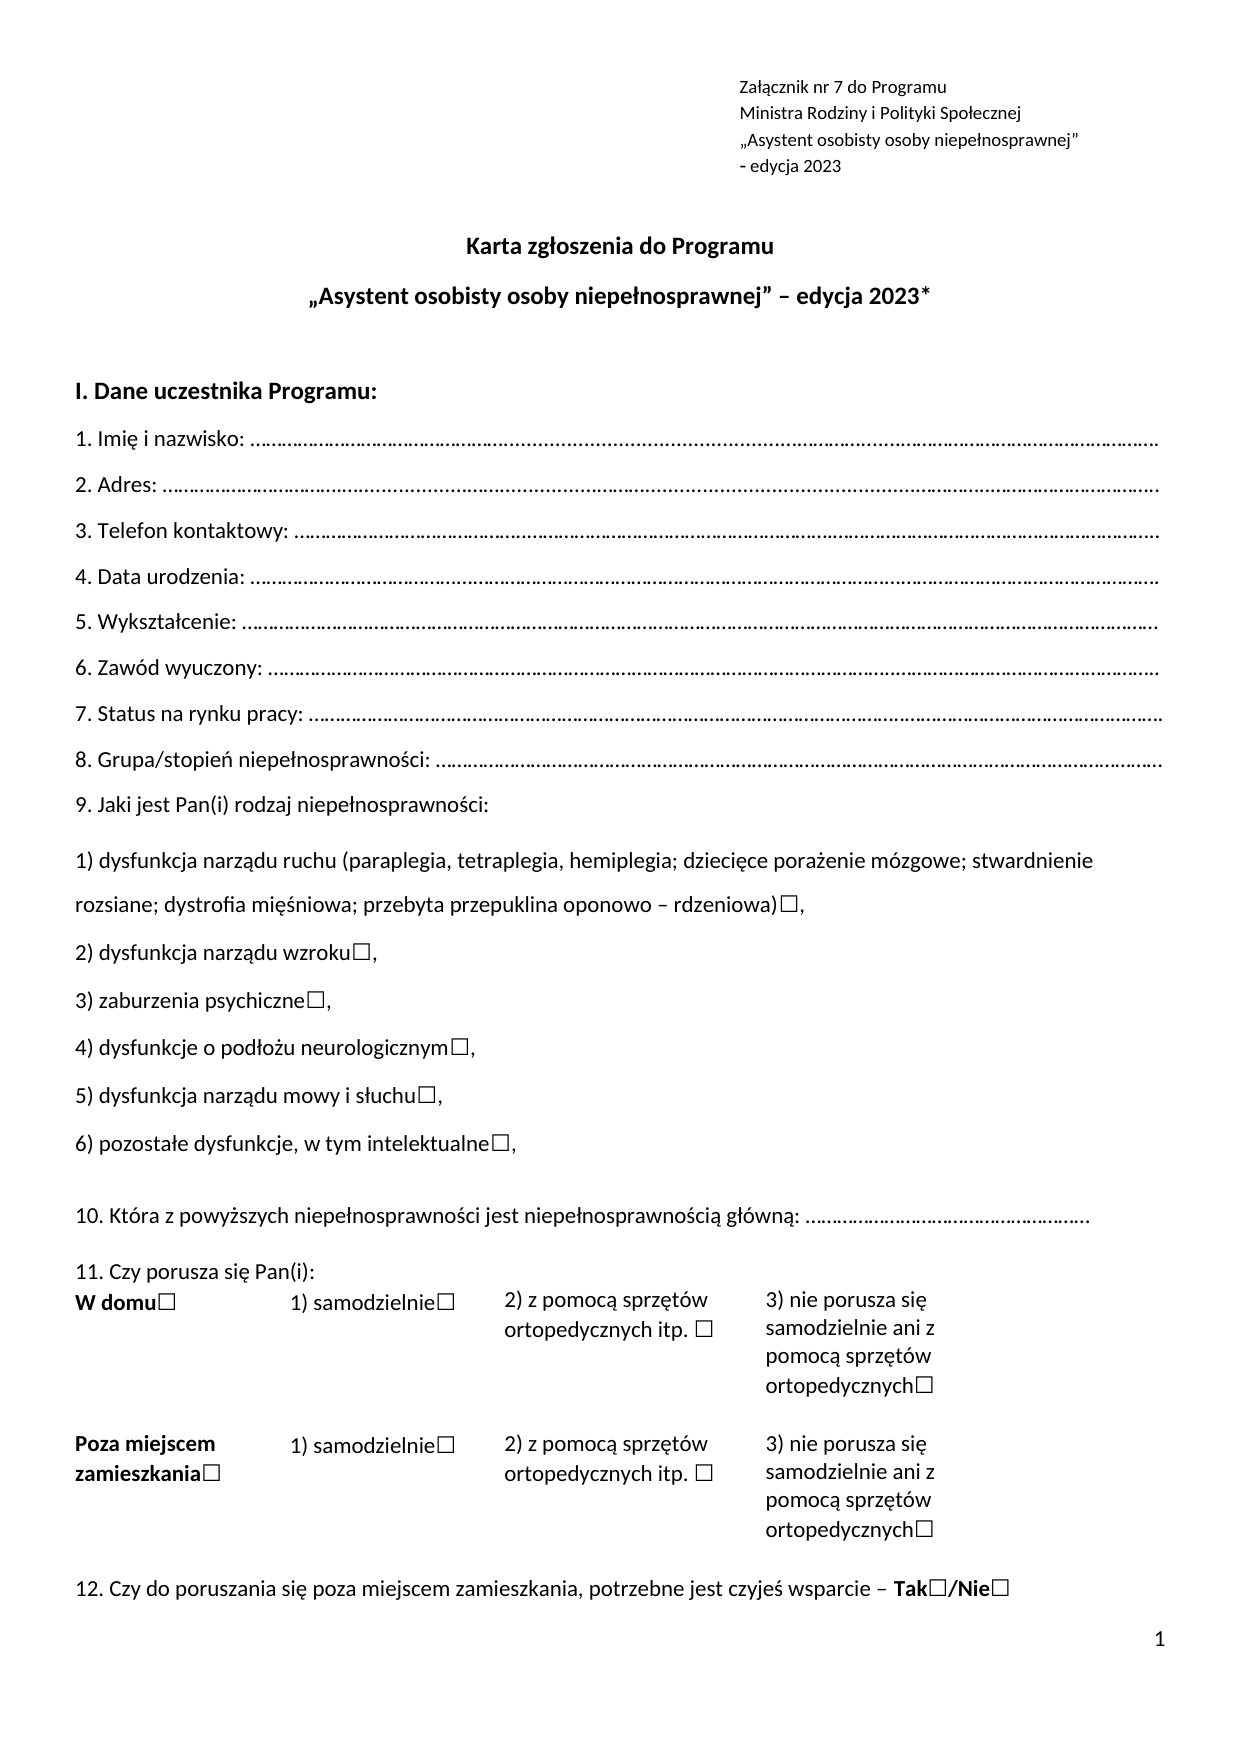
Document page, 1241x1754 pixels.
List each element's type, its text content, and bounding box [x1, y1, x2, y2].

table_header 1) samodzielnie [278, 1285, 493, 1429]
text 5) dysfunkcja narządu mowy i słuchu, [75, 1079, 1165, 1110]
text „Asystent osobisty osoby niepełnosprawnej” – edycja 2023* [75, 280, 1165, 311]
table_header 3) nie porusza się samodzielnie ani z pomocą sprzętów ortopedycznych [754, 1285, 1020, 1429]
text 3. Telefon kontaktowy: ……………………………………..………………………………………………….…………………………………………………….. [75, 516, 1165, 544]
table_header W domu [64, 1285, 278, 1429]
text Ministra Rodziny i Polityki Społecznej [739, 101, 1165, 124]
table_cell Poza miejscem zamieszkania [64, 1429, 278, 1544]
text 6) pozostałe dysfunkcje, w tym intelektualne, [75, 1126, 1165, 1158]
text 2. Adres: …………………………….…...................…….................………...............................................…………..………………………….. [75, 470, 1165, 498]
text 5. Wykształcenie: ………………………………………………………………………………………………………………………………………………………… [75, 607, 1165, 636]
text Załącznik nr 7 do Programu [739, 75, 1165, 98]
table_cell 2) z pomocą sprzętów ortopedycznych itp. [493, 1429, 754, 1544]
text „Asystent osobisty osoby niepełnosprawnej” [739, 128, 1165, 151]
text 1) dysfunkcja narządu ruchu (paraplegia, tetraplegia, hemiplegia; dziecięce porażenie mózgowe; stwardnienie rozsiane; dystrofia mięśniowa; przebyta przepuklina oponowo – rdzeniowa), [75, 846, 1165, 920]
text 2) dysfunkcja narządu wzroku, [75, 936, 1165, 967]
text 10. Która z powyższych niepełnosprawności jest niepełnosprawnością główną: ……………………………………………… [75, 1201, 1165, 1229]
text I. Dane uczestnika Programu: [75, 375, 1165, 406]
text 1. Imię i nazwisko: …………………………………………...................................................………….......…………………………………………. [75, 424, 1165, 453]
text 11. Czy porusza się Pan(i): [75, 1257, 1165, 1285]
text Karta zgłoszenia do Programu [75, 230, 1165, 261]
text 12. Czy do poruszania się poza miejscem zamieszkania, potrzebne jest czyjeś wsparcie – Tak/Nie [75, 1572, 1165, 1603]
table_header 2) z pomocą sprzętów ortopedycznych itp. [493, 1285, 754, 1429]
text 9. Jaki jest Pan(i) rodzaj niepełnosprawności: [75, 790, 1165, 818]
text edycja 2023 [739, 154, 1165, 177]
text 4. Data urodzenia: …………………………………...……………………………………………………………………...…………………………………………. [75, 562, 1165, 590]
text 6. Zawód wyuczony: ………………………………………………………………………………………………………..………………………………………….. [75, 653, 1165, 681]
text 3) zaburzenia psychiczne, [75, 984, 1165, 1015]
text 4) dysfunkcje o podłożu neurologicznym, [75, 1031, 1165, 1062]
text 8. Grupa/stopień niepełnosprawności: ………………………………………………………………………………………………………………………… [75, 745, 1165, 773]
table_cell 3) nie porusza się samodzielnie ani z pomocą sprzętów ortopedycznych [754, 1429, 991, 1544]
text 7. Status na rynku pracy: …………………………………………………………………………………………………..…………………………………………. [75, 699, 1165, 727]
table_cell 1) samodzielnie [278, 1429, 493, 1544]
